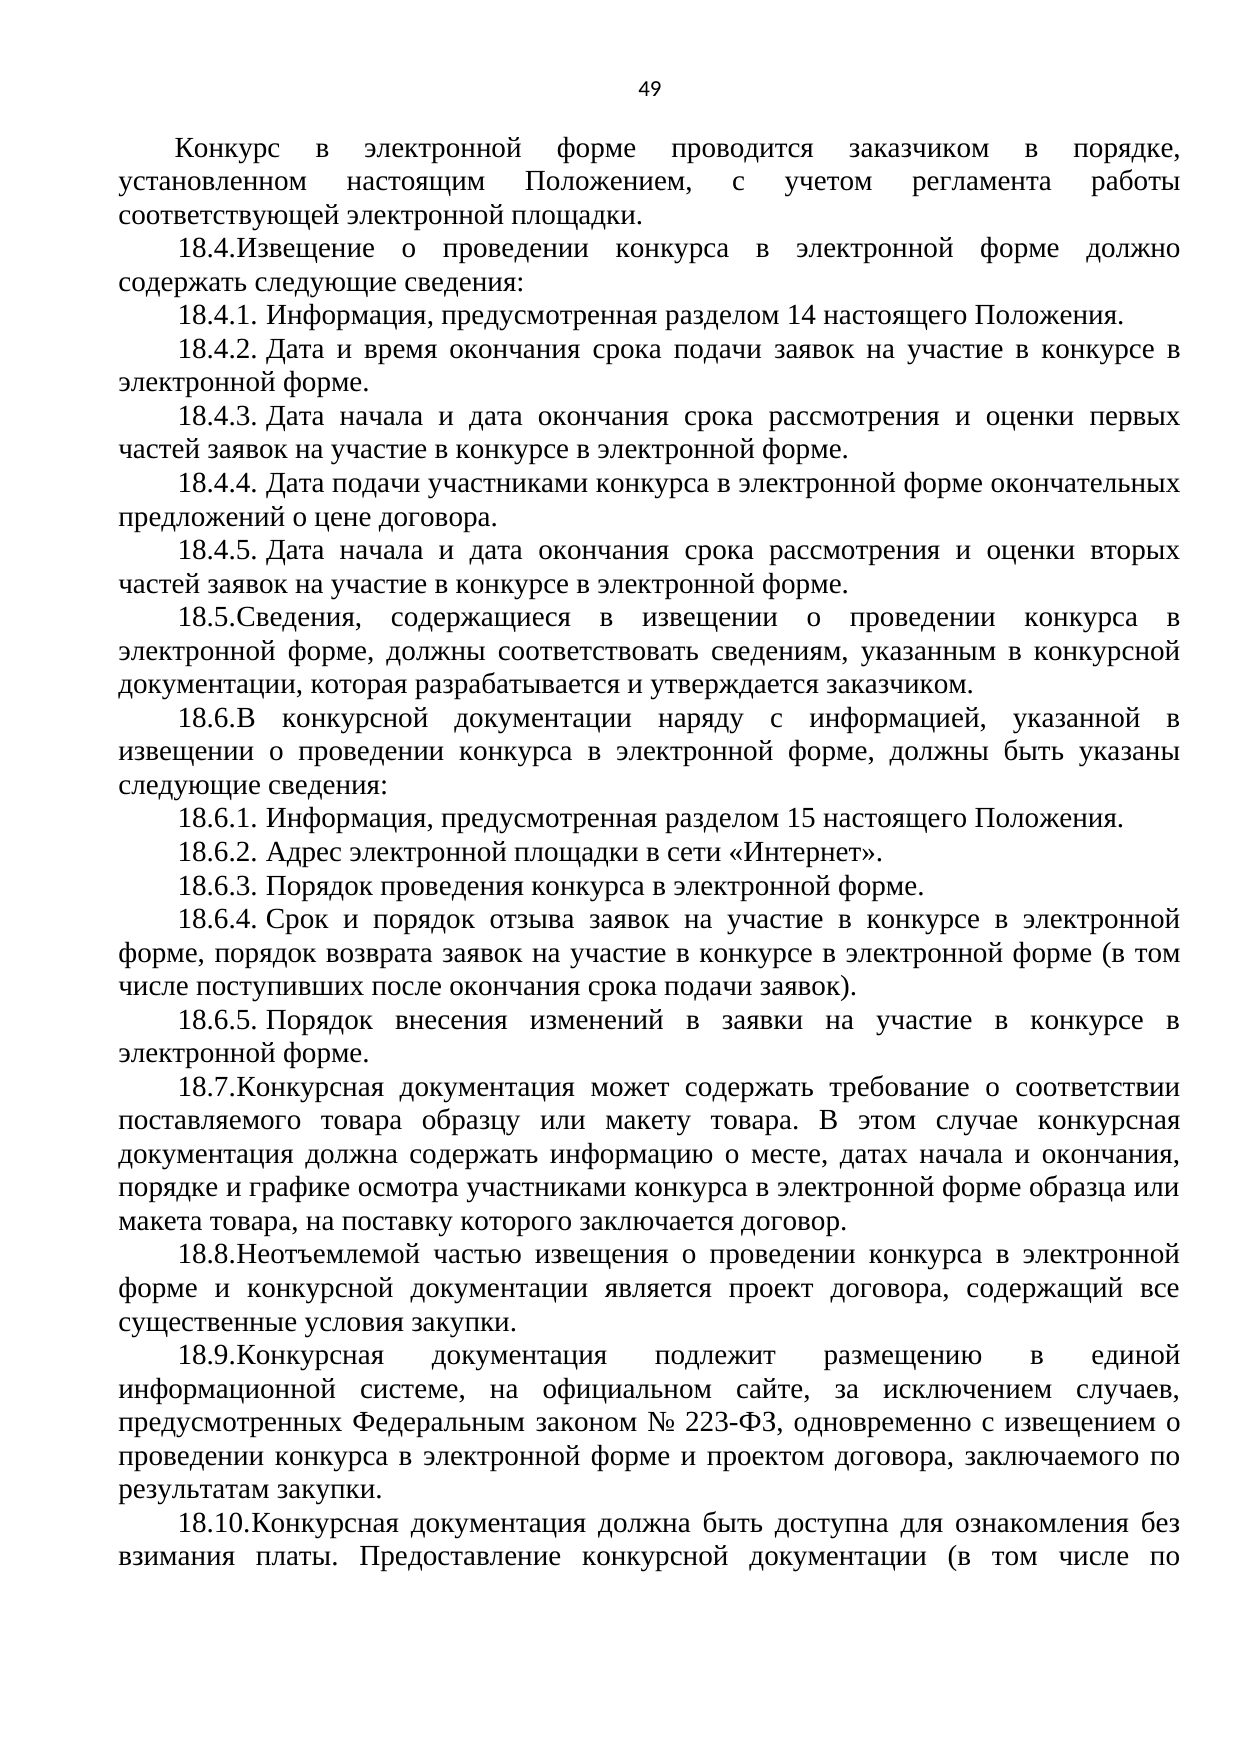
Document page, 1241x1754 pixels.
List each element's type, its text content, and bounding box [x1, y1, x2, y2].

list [118, 1505, 1181, 1572]
list В конкурсной документации наряду с информацией, указанной в извещении о проведении конкурса в электронной форме, должны быть указаны следующие сведения: [118, 700, 1181, 801]
list Адрес электронной площадки в сети «Интернет». [118, 834, 1181, 868]
list Дата начала и дата окончания срока рассмотрения и оценки первых частей заявок на участие в конкурсе в электронной форме. [118, 398, 1181, 465]
list Дата подачи участниками конкурса в электронной форме окончательных предложений о цене договора. [118, 465, 1181, 532]
list Сведения, содержащиеся в извещении о проведении конкурса в электронной форме, должны соответствовать сведениям, указанным в конкурсной документации, которая разрабатывается и утверждается заказчиком. [118, 599, 1181, 700]
list Неотъемлемой частью извещения о проведении конкурса в электронной форме и конкурсной документации является проект договора, содержащий все существенные условия закупки. [118, 1237, 1181, 1337]
list Информация, предусмотренная разделом 15 настоящего Положения. [118, 801, 1181, 834]
text Конкурс в электронной форме проводится заказчиком в порядке, установленном настоящим Положением, с учетом регламента работы соответствующей электронной площадки. [118, 130, 1181, 230]
list Срок и порядок отзыва заявок на участие в конкурсе в электронной форме, порядок возврата заявок на участие в конкурсе в электронной форме (в том числе поступивших после окончания срока подачи заявок). [118, 901, 1181, 1002]
list Информация, предусмотренная разделом 14 настоящего Положения. [118, 297, 1181, 331]
list Дата и время окончания срока подачи заявок на участие в конкурсе в электронной форме. [118, 331, 1181, 398]
list Конкурсная документация подлежит размещению в единой информационной системе, на официальном сайте, за исключением случаев, предусмотренных Федеральным законом № 223-ФЗ, одновременно с извещением о проведении конкурса в электронной форме и проектом договора, заключаемого по результатам закупки. [118, 1337, 1181, 1505]
list Дата начала и дата окончания срока рассмотрения и оценки вторых частей заявок на участие в конкурсе в электронной форме. [118, 532, 1181, 599]
list Порядок внесения изменений в заявки на участие в конкурсе в электронной форме. [118, 1002, 1181, 1069]
list Порядок проведения конкурса в электронной форме. [118, 868, 1181, 901]
list Извещение о проведении конкурса в электронной форме должно содержать следующие сведения: [118, 230, 1181, 297]
list Конкурсная документация может содержать требование о соответствии поставляемого товара образцу или макету товара. В этом случае конкурсная документация должна содержать информацию о месте, датах начала и окончания, порядке и графике осмотра участниками конкурса в электронной форме образца или макета товара, на поставку которого заключается договор. [118, 1069, 1181, 1237]
